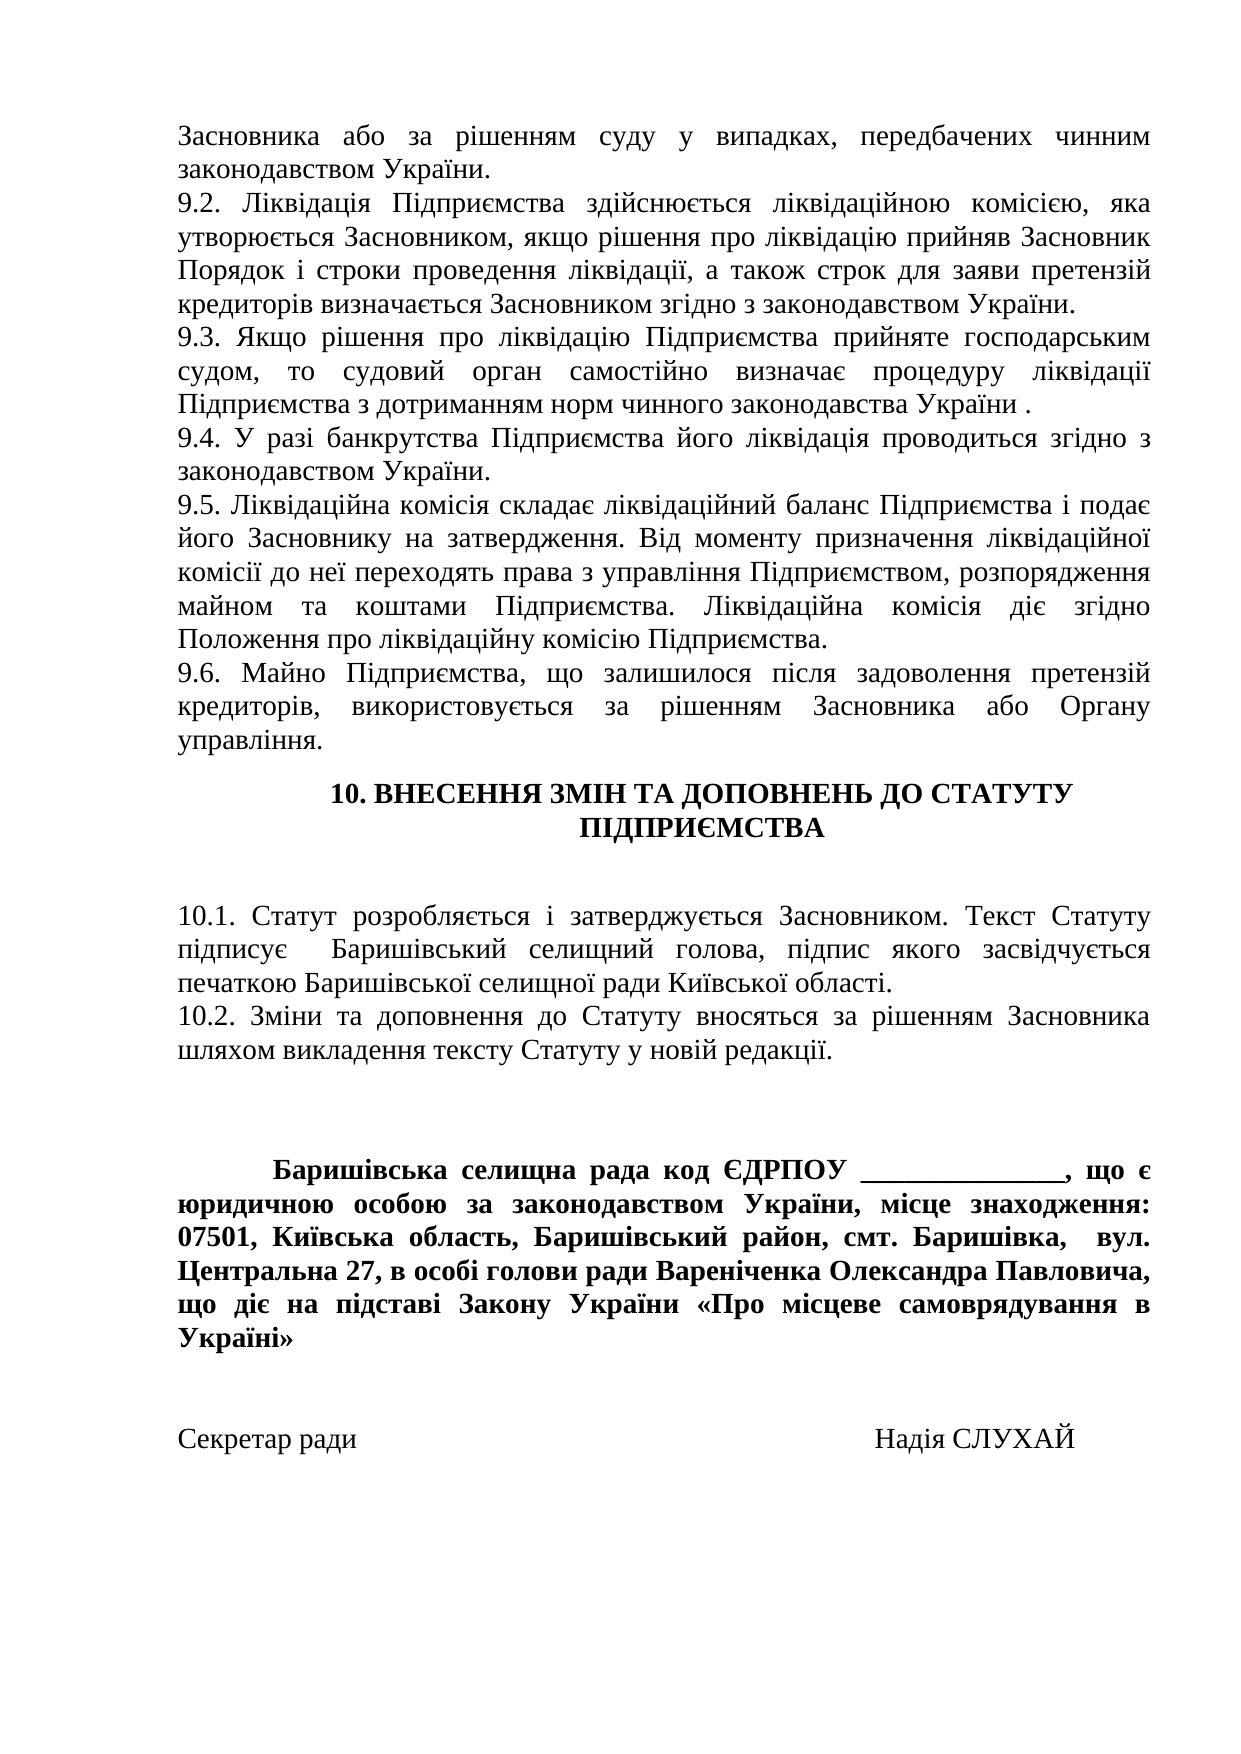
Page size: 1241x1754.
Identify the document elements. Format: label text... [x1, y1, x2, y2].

text 9.4. У разі банкрутства Підприємства його ліквідація проводиться згідно з законодавством України. [177, 420, 1152, 487]
text 9.2. Ліквідація Підприємства здійснюється ліквідаційною комісією, яка утворюється Засновником, якщо рішення про ліквідацію прийняв Засновник Порядок і строки проведення ліквідації, а також строк для заяви претензій кредиторів визначається Засновником згідно з законодавством України. [177, 185, 1152, 319]
text 10.2. Зміни та доповнення до Статуту вносяться за рішенням Засновника шляхом викладення тексту Статуту у новій редакції. [177, 998, 1152, 1065]
text 9.5. Ліквідаційна комісія складає ліквідаційний баланс Підприємства і подає його Засновнику на затвердження. Від моменту призначення ліквідаційної комісії до неї переходять права з управління Підприємством, розпорядження майном та коштами Підприємства. Ліквідаційна комісія діє згідно Положення про ліквідаційну комісію Підприємства. [177, 487, 1152, 655]
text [177, 118, 1152, 185]
text Баришівська селищна рада код ЄДРПОУ ______________, що є юридичною особою за законодавством України, місце знаходження: 07501, Київська область, Баришівський район, смт. Баришівка, вул. Центральна 27, в особі голови ради Вареніченка Олександра Павловича, що діє на підставі Закону України «Про місцеве самоврядування в Україні» [177, 1152, 1152, 1354]
text 9.3. Якщо рішення про ліквідацію Підприємства прийняте господарським судом, то судовий орган самостійно визначає процедуру ліквідації Підприємства з дотриманням норм чинного законодавства України . [177, 319, 1152, 420]
text Секретар ради Надія СЛУХАЙ [177, 1421, 1152, 1454]
text 10. ВНЕСЕННЯ ЗМІН ТА ДОПОВНЕНЬ ДО СТАТУТУ ПІДПРИЄМСТВА [252, 776, 1152, 843]
text 10.1. Статут розробляється і затверджується Засновником. Текст Статуту підписує Баришівський селищний голова, підпис якого засвідчується печаткою Баришівської селищної ради Київської області. [177, 898, 1152, 998]
text 9.6. Майно Підприємства, що залишилося після задоволення претензій кредиторів, використовується за рішенням Засновника або Органу управління. [177, 655, 1152, 755]
